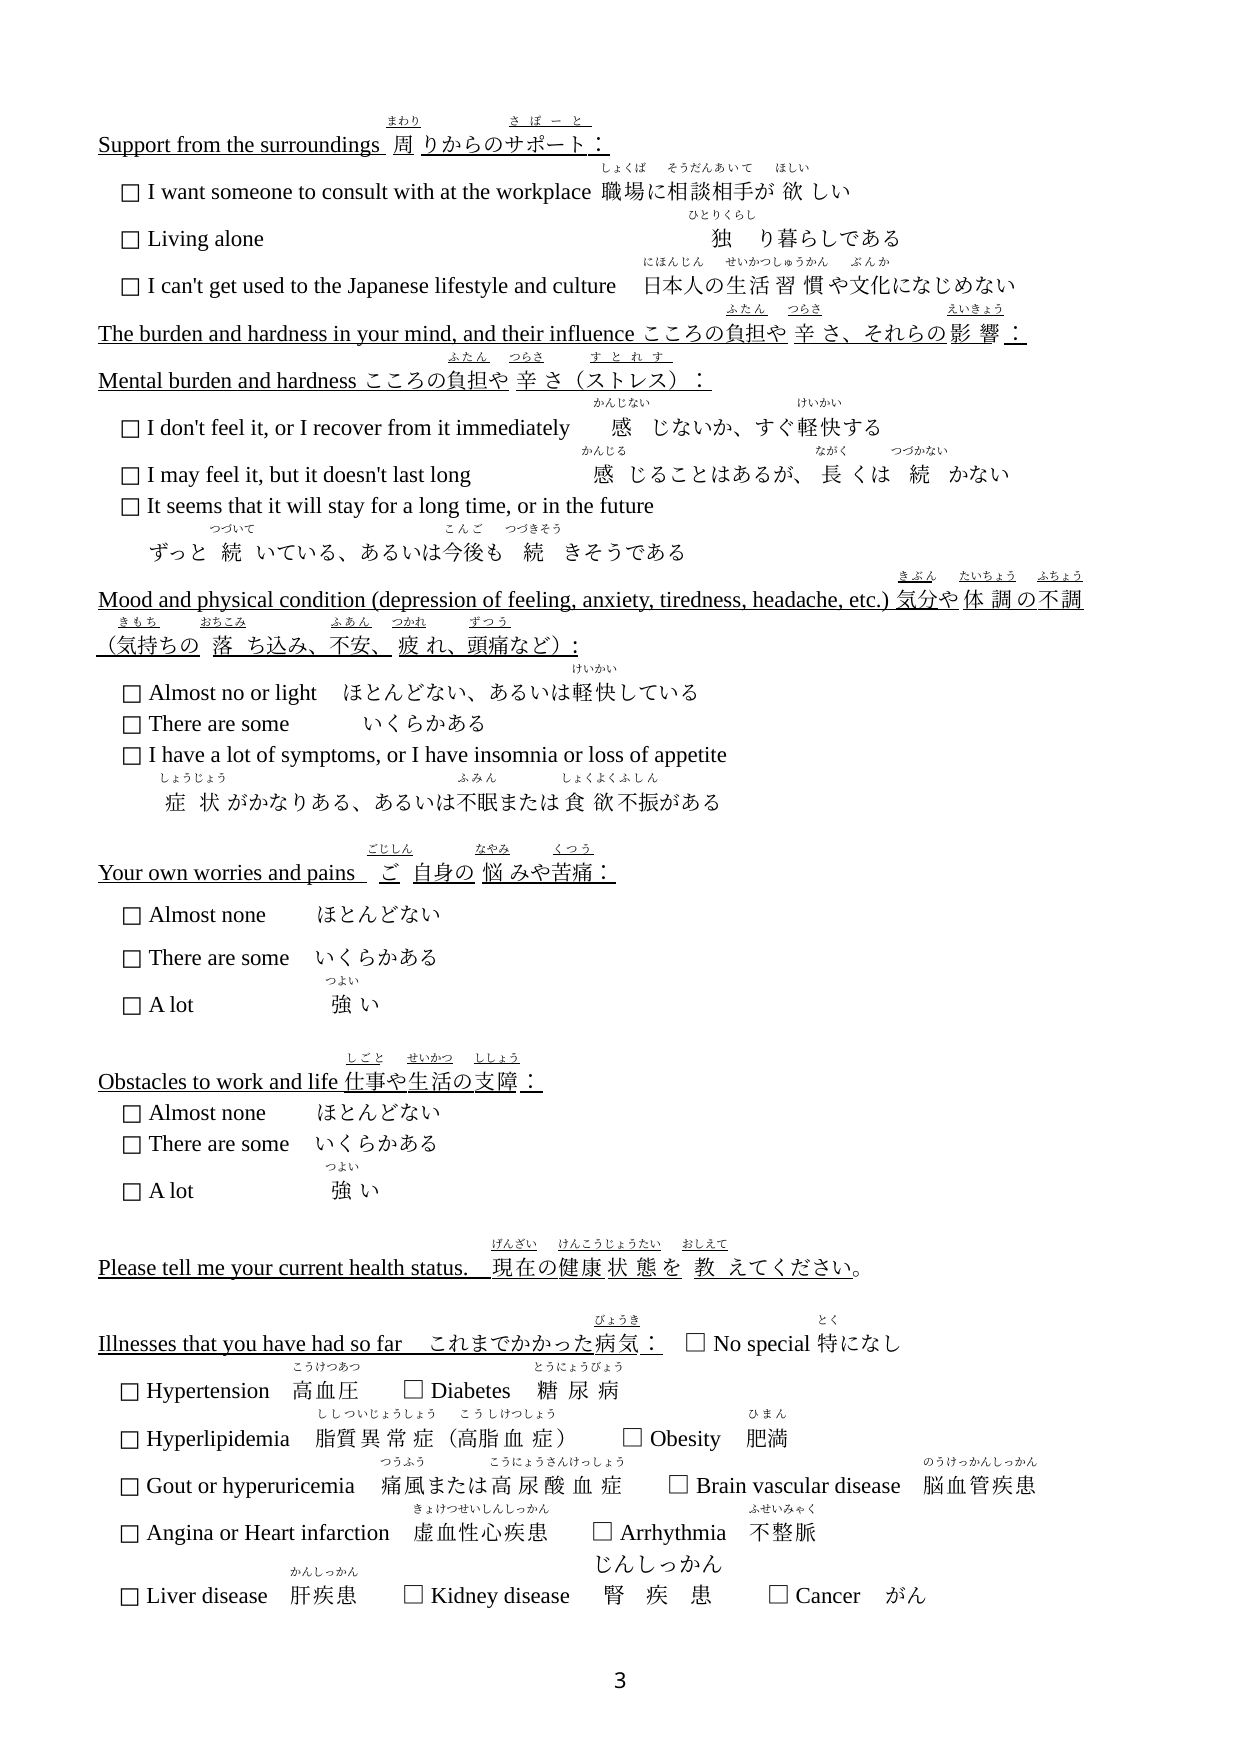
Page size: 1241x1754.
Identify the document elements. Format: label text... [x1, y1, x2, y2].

text □ There are some いくらかある [75, 707, 1165, 738]
text Your own worries and pains のや： [75, 840, 1165, 887]
text □ Living alone である [119, 206, 1165, 253]
text □ Almost none ほとんどない [75, 898, 1165, 929]
text □ I want someone to consult with at the workplace にが [75, 159, 1165, 206]
text The burden and hardness in your mind, and their influence こころのや、それらの： [75, 301, 1165, 348]
text （の、、、など）: [75, 613, 1165, 660]
text □ Almost none ほとんどない [75, 1096, 1165, 1127]
text Obstacles to work and life やの： [75, 1049, 1165, 1096]
text □ There are some いくらかある [75, 941, 1165, 972]
text □ There are some いくらかある [75, 1127, 1165, 1158]
text Mood and physical condition (depression of feeling, anxiety, tiredness, headache, etc.) やの [75, 567, 1165, 613]
text ずっといる、あるいはもである [75, 520, 1165, 567]
text □ A lot [75, 972, 1165, 1019]
list □ I can't get used to the Japanese lifestyle and culture のやになじめない [100, 253, 1165, 301]
text □ I may feel it, but it doesn't last long ことはあるが、は [119, 442, 1165, 489]
text Mental burden and hardness こころのや（）： [75, 348, 1165, 395]
text □ I have a lot of symptoms, or I have insomnia or loss of appetite [75, 738, 1165, 769]
text □ Hypertension □ Diabetes [119, 1358, 1165, 1406]
text □ Almost no or light ほとんどない、あるいはしている [75, 660, 1165, 707]
text □ Angina or Heart infarction □ Arrhythmia [119, 1500, 1165, 1547]
text がかなりある、あるいはまたはがある [75, 769, 1165, 816]
text □ It seems that it will stay for a long time, or in the future [75, 489, 1165, 520]
text □ A lot [75, 1158, 1165, 1206]
text Illnesses that you have had so far これまでかかった： □ No special になし [75, 1311, 1165, 1358]
text Please tell me your current health status. のをください。 [75, 1235, 1165, 1282]
text □ Gout or hyperuricemia または □ Brain vascular disease [119, 1453, 1165, 1500]
text □ I don't feel it, or I recover from it immediately か、すぐする [119, 395, 1165, 442]
text □ Hyperlipidemia （） □ Obesity [119, 1406, 1165, 1453]
text □ Liver disease □ Kidney disease □ Cancer がん [119, 1547, 1165, 1611]
text Support from the surroundings からの： [75, 112, 1165, 159]
